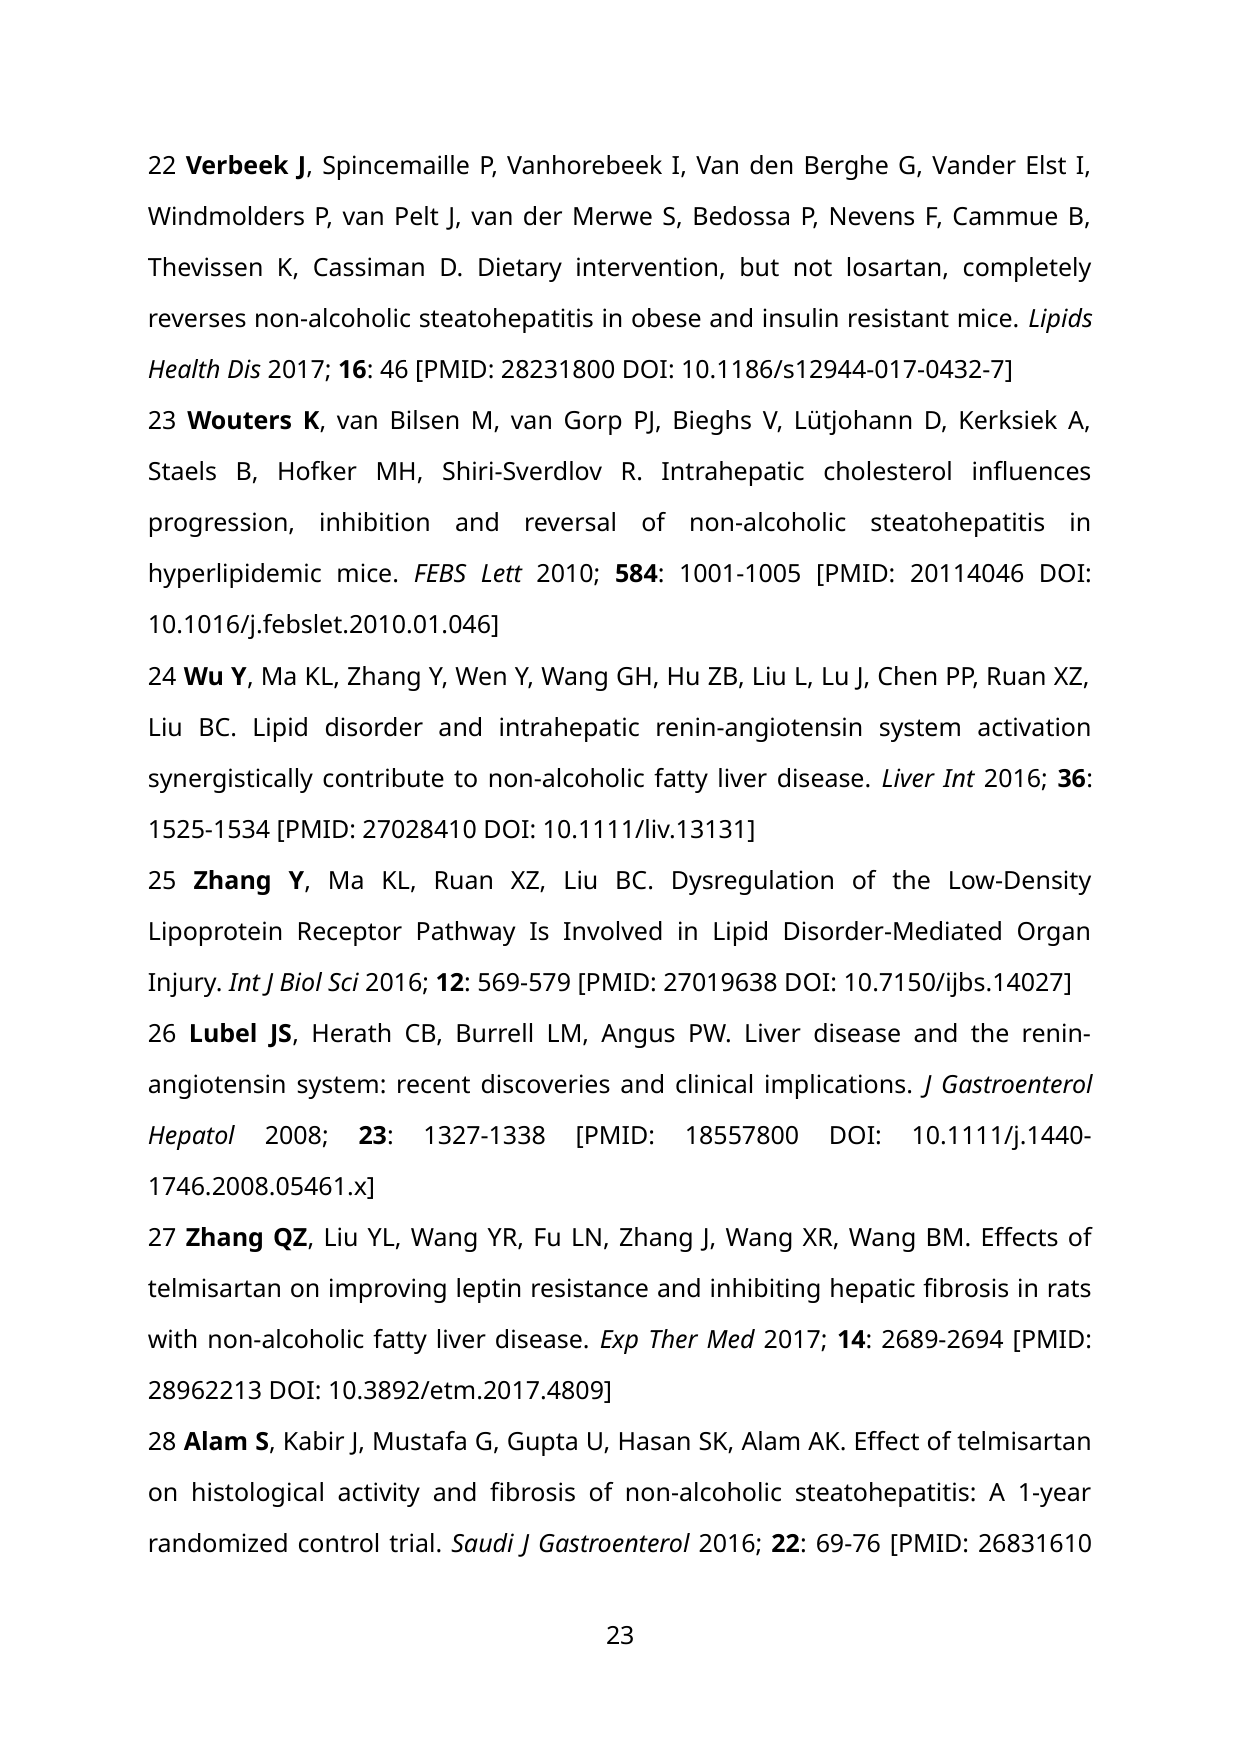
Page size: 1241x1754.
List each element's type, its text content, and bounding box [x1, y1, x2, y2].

text 24 Wu Y, Ma KL, Zhang Y, Wen Y, Wang GH, Hu ZB, Liu L, Lu J, Chen PP, Ruan XZ, Liu BC. Lipid disorder and intrahepatic renin-angiotensin system activation synergistically contribute to non-alcoholic fatty liver disease. Liver Int 2016; 36: 1525-1534 [PMID: 27028410 DOI: 10.1111/liv.13131] [148, 658, 1092, 845]
text 23 Wouters K, van Bilsen M, van Gorp PJ, Bieghs V, Lütjohann D, Kerksiek A, Staels B, Hofker MH, Shiri-Sverdlov R. Intrahepatic cholesterol influences progression, inhibition and reversal of non-alcoholic steatohepatitis in hyperlipidemic mice. FEBS Lett 2010; 584: 1001-1005 [PMID: 20114046 DOI: 10.1016/j.febslet.2010.01.046] [148, 403, 1092, 641]
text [148, 1424, 1092, 1560]
text 27 Zhang QZ, Liu YL, Wang YR, Fu LN, Zhang J, Wang XR, Wang BM. Effects of telmisartan on improving leptin resistance and inhibiting hepatic fibrosis in rats with non-alcoholic fatty liver disease. Exp Ther Med 2017; 14: 2689-2694 [PMID: 28962213 DOI: 10.3892/etm.2017.4809] [148, 1219, 1092, 1407]
text 25 Zhang Y, Ma KL, Ruan XZ, Liu BC. Dysregulation of the Low-Density Lipoprotein Receptor Pathway Is Involved in Lipid Disorder-Mediated Organ Injury. Int J Biol Sci 2016; 12: 569-579 [PMID: 27019638 DOI: 10.7150/ijbs.14027] [148, 862, 1092, 998]
text 26 Lubel JS, Herath CB, Burrell LM, Angus PW. Liver disease and the renin-angiotensin system: recent discoveries and clinical implications. J Gastroenterol Hepatol 2008; 23: 1327-1338 [PMID: 18557800 DOI: 10.1111/j.1440-1746.2008.05461.x] [148, 1015, 1092, 1203]
text 22 Verbeek J, Spincemaille P, Vanhorebeek I, Van den Berghe G, Vander Elst I, Windmolders P, van Pelt J, van der Merwe S, Bedossa P, Nevens F, Cammue B, Thevissen K, Cassiman D. Dietary intervention, but not losartan, completely reverses non-alcoholic steatohepatitis in obese and insulin resistant mice. Lipids Health Dis 2017; 16: 46 [PMID: 28231800 DOI: 10.1186/s12944-017-0432-7] [148, 148, 1092, 386]
